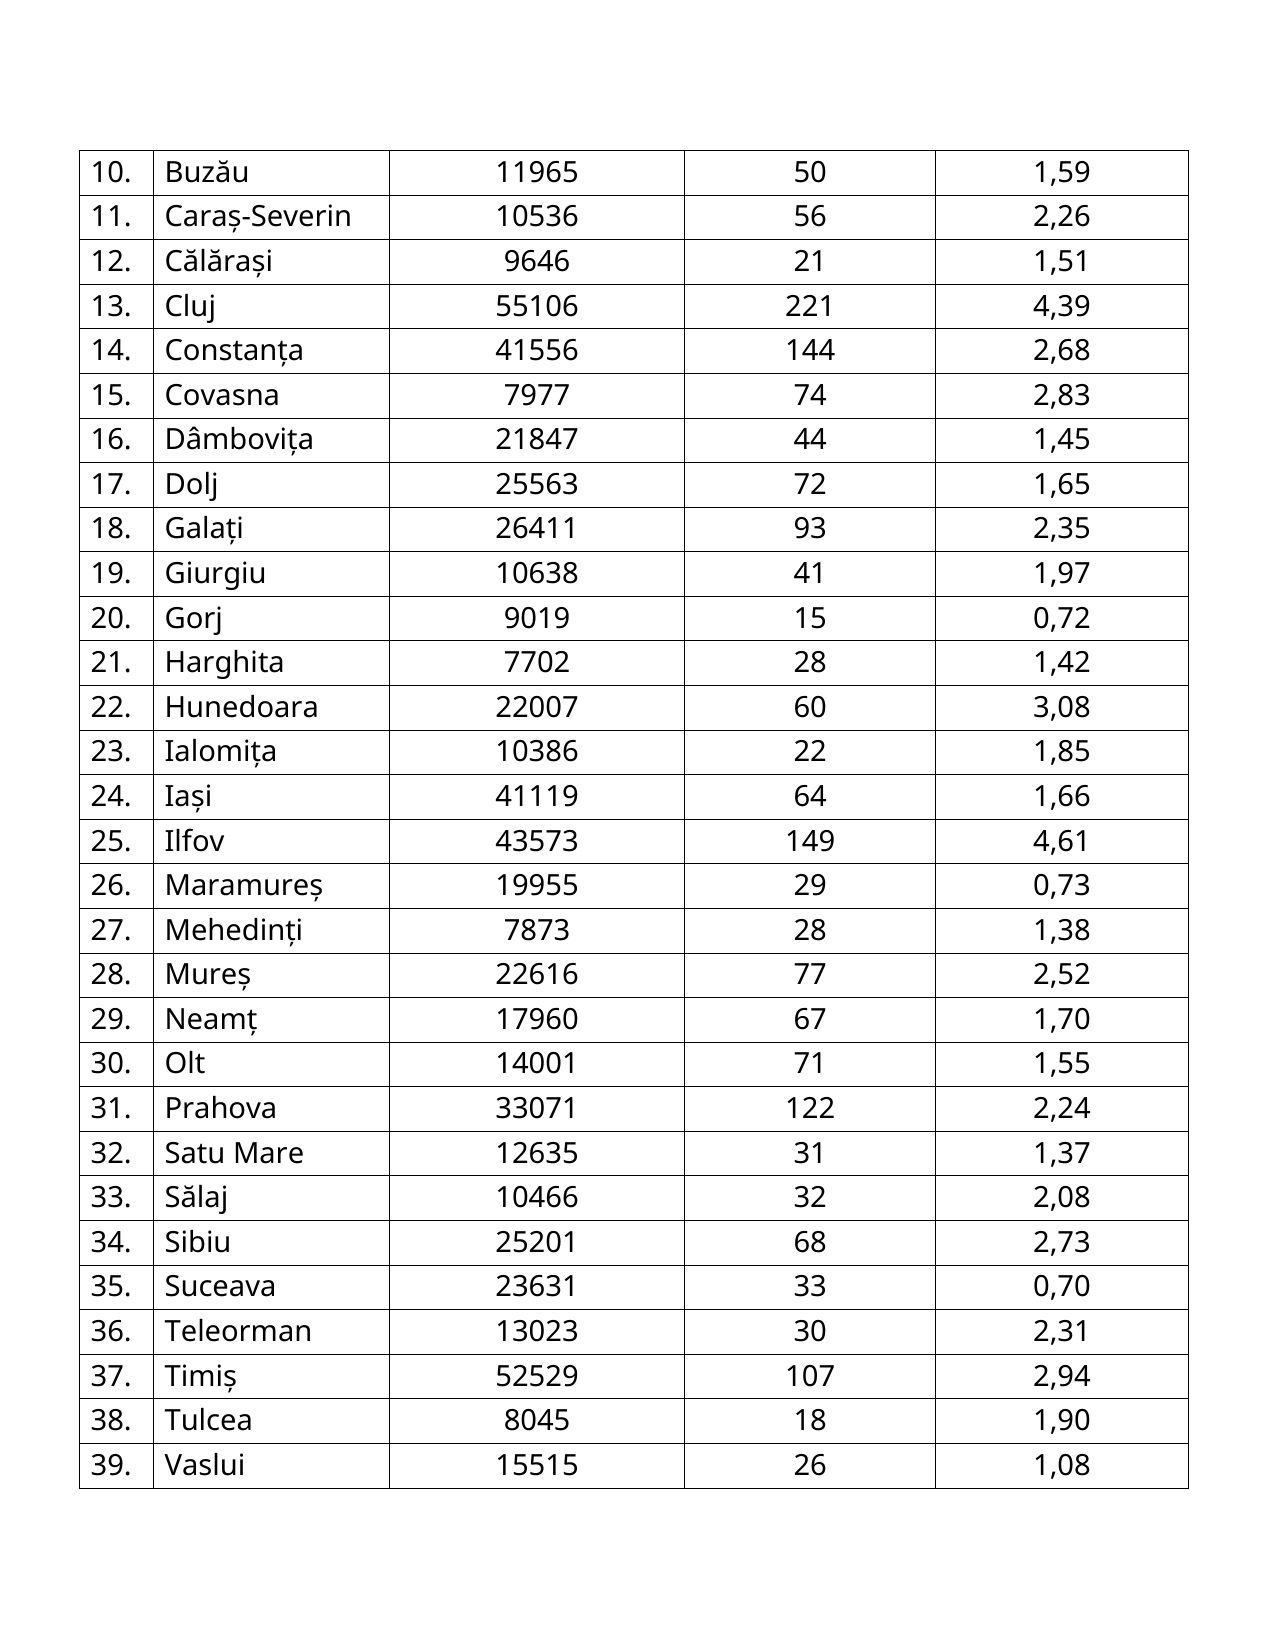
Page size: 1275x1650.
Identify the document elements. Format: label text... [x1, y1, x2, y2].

table_cell 107 [685, 1355, 935, 1398]
table_cell 37. [80, 1355, 153, 1398]
table_cell Buzău [154, 151, 389, 194]
table_cell 22007 [390, 686, 684, 729]
table_cell 2,94 [936, 1355, 1188, 1398]
table_cell 26411 [390, 508, 684, 551]
table_cell Maramureș [154, 864, 389, 908]
table_cell 26. [80, 864, 153, 908]
table_cell 74 [685, 374, 935, 417]
table_cell 15 [685, 597, 935, 640]
table_cell 1,42 [936, 641, 1188, 685]
table_cell 31. [80, 1087, 153, 1131]
table_cell 11965 [390, 151, 684, 194]
table_cell 21 [685, 240, 935, 284]
table_cell Caraș-Severin [154, 196, 389, 239]
table_cell Harghita [154, 641, 389, 685]
table_cell Iași [154, 775, 389, 819]
table_cell 2,83 [936, 374, 1188, 417]
table_cell 33 [685, 1266, 935, 1309]
table_cell Constanța [154, 329, 389, 373]
table_cell 1,70 [936, 998, 1188, 1042]
table_cell 10386 [390, 731, 684, 774]
table_cell Tulcea [154, 1399, 389, 1443]
table_cell 28. [80, 954, 153, 997]
table_cell 221 [685, 285, 935, 328]
table_cell 1,85 [936, 731, 1188, 774]
table_cell 0,72 [936, 597, 1188, 640]
table_cell 29. [80, 998, 153, 1042]
table_cell Gorj [154, 597, 389, 640]
table_cell 32 [685, 1176, 935, 1220]
table_cell Ialomița [154, 731, 389, 774]
table_cell 1,97 [936, 552, 1188, 596]
table_cell 1,45 [936, 419, 1188, 462]
table_cell 18. [80, 508, 153, 551]
table_cell 4,39 [936, 285, 1188, 328]
table_cell 1,38 [936, 909, 1188, 952]
table_cell 72 [685, 463, 935, 507]
table_cell Teleorman [154, 1310, 389, 1354]
table_cell Cluj [154, 285, 389, 328]
table_cell 43573 [390, 820, 684, 863]
table_cell 77 [685, 954, 935, 997]
table_cell 27. [80, 909, 153, 952]
table_cell 33071 [390, 1087, 684, 1131]
table_cell 1,66 [936, 775, 1188, 819]
table_cell 41119 [390, 775, 684, 819]
table_cell 22616 [390, 954, 684, 997]
table_cell Covasna [154, 374, 389, 417]
table_cell Ilfov [154, 820, 389, 863]
table_cell 149 [685, 820, 935, 863]
table_cell 13. [80, 285, 153, 328]
table_cell Neamț [154, 998, 389, 1042]
table_cell Călărași [154, 240, 389, 284]
table_cell Prahova [154, 1087, 389, 1131]
table_cell Vaslui [154, 1444, 389, 1487]
table_cell 32. [80, 1132, 153, 1175]
table_cell 55106 [390, 285, 684, 328]
table_cell 68 [685, 1221, 935, 1264]
table_cell 11. [80, 196, 153, 239]
table_cell 12. [80, 240, 153, 284]
table_cell 1,55 [936, 1043, 1188, 1086]
table_cell 12635 [390, 1132, 684, 1175]
table_cell 3,08 [936, 686, 1188, 729]
table_cell 7977 [390, 374, 684, 417]
table_cell 10466 [390, 1176, 684, 1220]
table_cell 30 [685, 1310, 935, 1354]
table_cell 2,31 [936, 1310, 1188, 1354]
table_cell 7873 [390, 909, 684, 952]
table_cell 7702 [390, 641, 684, 685]
table_cell Timiș [154, 1355, 389, 1398]
table_cell 26 [685, 1444, 935, 1487]
table_cell 0,73 [936, 864, 1188, 908]
table_cell 15. [80, 374, 153, 417]
table_cell 20. [80, 597, 153, 640]
table_cell 52529 [390, 1355, 684, 1398]
table_cell 16. [80, 419, 153, 462]
table_cell 1,37 [936, 1132, 1188, 1175]
table_cell 14. [80, 329, 153, 373]
table_cell 17. [80, 463, 153, 507]
table_cell 25563 [390, 463, 684, 507]
table_cell 39. [80, 1444, 153, 1487]
table_cell 4,61 [936, 820, 1188, 863]
table_cell 67 [685, 998, 935, 1042]
table_cell 1,08 [936, 1444, 1188, 1487]
table_cell Giurgiu [154, 552, 389, 596]
table_cell 17960 [390, 998, 684, 1042]
table_cell 2,08 [936, 1176, 1188, 1220]
table_cell 10638 [390, 552, 684, 596]
table_cell 0,70 [936, 1266, 1188, 1309]
table_cell 19955 [390, 864, 684, 908]
table_cell 60 [685, 686, 935, 729]
table_cell 1,90 [936, 1399, 1188, 1443]
table_cell Olt [154, 1043, 389, 1086]
table_cell 22. [80, 686, 153, 729]
table_cell 36. [80, 1310, 153, 1354]
table_cell 44 [685, 419, 935, 462]
table_cell Suceava [154, 1266, 389, 1309]
table_cell 19. [80, 552, 153, 596]
table_cell Sibiu [154, 1221, 389, 1264]
table_cell 122 [685, 1087, 935, 1131]
table_cell 28 [685, 641, 935, 685]
table_cell 50 [685, 151, 935, 194]
table_cell Mureș [154, 954, 389, 997]
table_cell 29 [685, 864, 935, 908]
table_cell 2,26 [936, 196, 1188, 239]
table_cell 34. [80, 1221, 153, 1264]
table_cell 35. [80, 1266, 153, 1309]
table_cell Dâmbovița [154, 419, 389, 462]
table_cell 10536 [390, 196, 684, 239]
table_cell 38. [80, 1399, 153, 1443]
table_cell 1,51 [936, 240, 1188, 284]
table_cell 21847 [390, 419, 684, 462]
table_cell 18 [685, 1399, 935, 1443]
table_cell 2,52 [936, 954, 1188, 997]
table_cell 22 [685, 731, 935, 774]
table_cell 8045 [390, 1399, 684, 1443]
table_cell 2,24 [936, 1087, 1188, 1131]
table_cell 15515 [390, 1444, 684, 1487]
table_cell 31 [685, 1132, 935, 1175]
table_cell 41556 [390, 329, 684, 373]
table_cell 2,73 [936, 1221, 1188, 1264]
table_cell 2,35 [936, 508, 1188, 551]
table_cell 30. [80, 1043, 153, 1086]
table_cell 10. [80, 151, 153, 194]
table_cell 9646 [390, 240, 684, 284]
table_cell 25. [80, 820, 153, 863]
table_cell Hunedoara [154, 686, 389, 729]
table_cell 24. [80, 775, 153, 819]
table_cell 144 [685, 329, 935, 373]
table_cell 93 [685, 508, 935, 551]
table_cell 13023 [390, 1310, 684, 1354]
table_cell 1,59 [936, 151, 1188, 194]
table_cell 23. [80, 731, 153, 774]
table_cell Mehedinți [154, 909, 389, 952]
table_cell 21. [80, 641, 153, 685]
table_cell 9019 [390, 597, 684, 640]
table_cell 25201 [390, 1221, 684, 1264]
table_cell 2,68 [936, 329, 1188, 373]
table_cell 33. [80, 1176, 153, 1220]
table_cell Sălaj [154, 1176, 389, 1220]
table_cell 41 [685, 552, 935, 596]
table_cell 28 [685, 909, 935, 952]
table_cell 71 [685, 1043, 935, 1086]
table_cell 1,65 [936, 463, 1188, 507]
table_cell 14001 [390, 1043, 684, 1086]
table_cell Satu Mare [154, 1132, 389, 1175]
table_cell 56 [685, 196, 935, 239]
table_cell 23631 [390, 1266, 684, 1309]
table_cell 64 [685, 775, 935, 819]
table_cell Dolj [154, 463, 389, 507]
table_cell Galați [154, 508, 389, 551]
